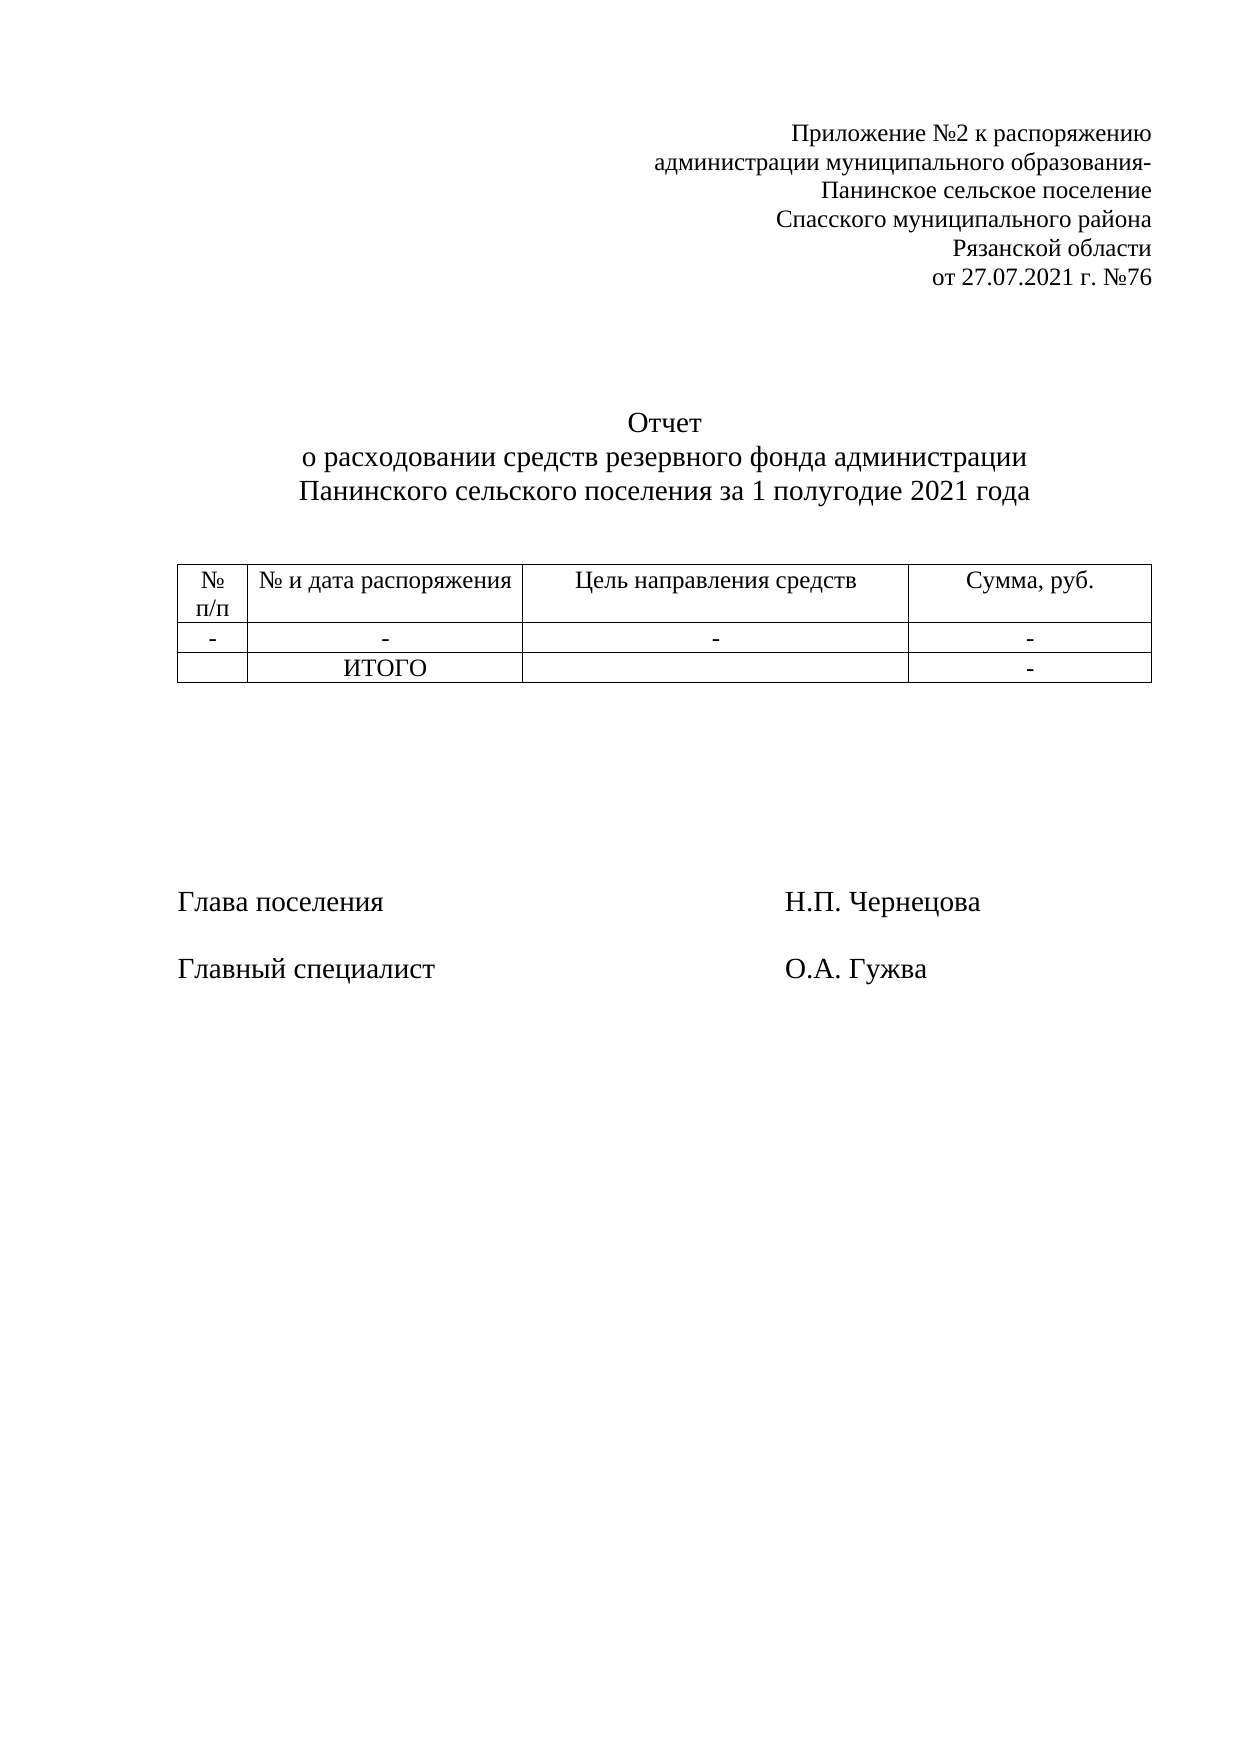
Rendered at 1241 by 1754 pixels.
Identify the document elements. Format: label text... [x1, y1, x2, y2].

text Отчет [177, 406, 1152, 439]
table_header № и дата распоряжения [248, 565, 522, 622]
table_header Сумма, руб. [909, 565, 1151, 622]
text Панинского сельского поселения за 1 полугодие 2021 года [177, 473, 1152, 506]
table_cell - [523, 623, 908, 652]
table_cell - [178, 623, 247, 652]
text администрации муниципального образования- [177, 147, 1152, 176]
table_header Цель направления средств [523, 565, 908, 622]
text о расходовании средств резервного фонда администрации [177, 439, 1152, 473]
table_cell - [909, 623, 1151, 652]
table_cell - [248, 623, 522, 652]
table_header № п/п [178, 565, 247, 622]
text Глава поселения Н.П. Чернецова [177, 884, 1152, 918]
table_cell [178, 653, 247, 682]
text от 27.07.2021 г. №76 [177, 262, 1152, 291]
text Приложение №2 к распоряжению [177, 118, 1152, 147]
text Главный специалист О.А. Гужва [177, 951, 1152, 985]
text Спасского муниципального района [177, 204, 1152, 233]
table_cell ИТОГО [248, 653, 522, 682]
text Рязанской области [177, 233, 1152, 262]
table_cell [523, 653, 908, 682]
table_cell - [909, 653, 1151, 682]
text Панинское сельское поселение [177, 176, 1152, 204]
